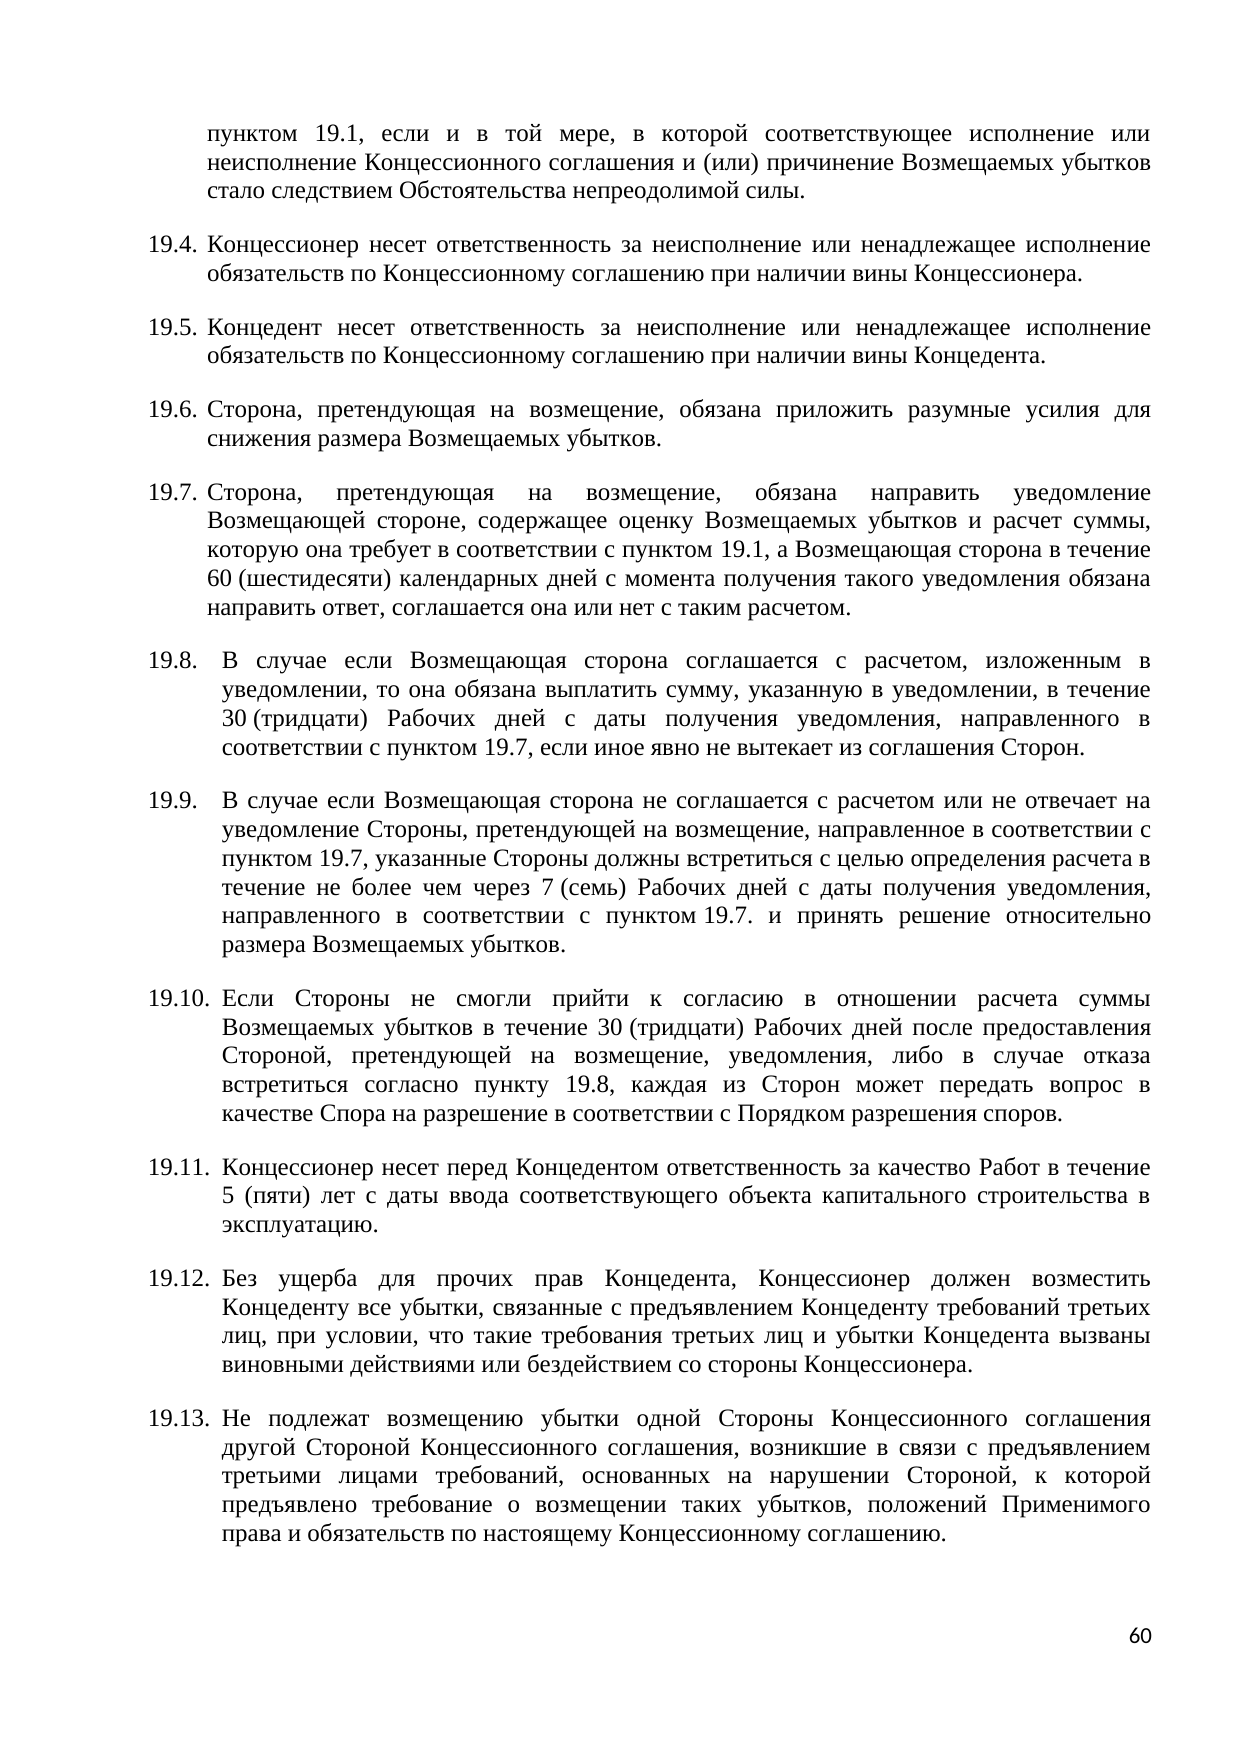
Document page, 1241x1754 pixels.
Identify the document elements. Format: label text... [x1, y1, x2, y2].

text Без ущерба для прочих прав Концедента, Концессионер должен возместить Концеденту все убытки, связанные с предъявлением Концеденту требований третьих лиц, при условии, что такие требования третьих лиц и убытки Концедента вызваны виновными действиями или бездействием со стороны Концессионера. [148, 1263, 1152, 1378]
text В случае если Возмещающая сторона не соглашается с расчетом или не отвечает на уведомление Стороны, претендующей на возмещение, направленное в соответствии с пунктом 19.7, указанные Стороны должны встретиться с целью определения расчета в течение не более чем через 7 (семь) Рабочих дней с даты получения уведомления, направленного в соответствии с пунктом 19.7. и принять решение относительно размера Возмещаемых убытков. [148, 786, 1152, 958]
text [148, 118, 1152, 204]
text Концедент несет ответственность за неисполнение или ненадлежащее исполнение обязательств по Концессионному соглашению при наличии вины Концедента. [148, 312, 1152, 369]
text Сторона, претендующая на возмещение, обязана приложить разумные усилия для снижения размера Возмещаемых убытков. [148, 394, 1152, 452]
text Концессионер несет перед Концедентом ответственность за качество Работ в течение 5 (пяти) лет с даты ввода соответствующего объекта капитального строительства в эксплуатацию. [148, 1152, 1152, 1238]
text Сторона, претендующая на возмещение, обязана направить уведомление Возмещающей стороне, содержащее оценку Возмещаемых убытков и расчет суммы, которую она требует в соответствии с пунктом 19.1, а Возмещающая сторона в течение 60 (шестидесяти) календарных дней с момента получения такого уведомления обязана направить ответ, соглашается она или нет с таким расчетом. [148, 477, 1152, 621]
text В случае если Возмещающая сторона соглашается с расчетом, изложенным в уведомлении, то она обязана выплатить сумму, указанную в уведомлении, в течение 30 (тридцати) Рабочих дней с даты получения уведомления, направленного в соответствии с пунктом 19.7, если иное явно не вытекает из соглашения Сторон. [148, 646, 1152, 761]
text Если Стороны не смогли прийти к согласию в отношении расчета суммы Возмещаемых убытков в течение 30 (тридцати) Рабочих дней после предоставления Стороной, претендующей на возмещение, уведомления, либо в случае отказа встретиться согласно пункту 19.8, каждая из Сторон может передать вопрос в качестве Спора на разрешение в соответствии с Порядком разрешения споров. [148, 983, 1152, 1127]
text Не подлежат возмещению убытки одной Стороны Концессионного соглашения другой Стороной Концессионного соглашения, возникшие в связи с предъявлением третьими лицами требований, основанных на нарушении Стороной, к которой предъявлено требование о возмещении таких убытков, положений Применимого права и обязательств по настоящему Концессионному соглашению. [148, 1403, 1152, 1547]
text Концессионер несет ответственность за неисполнение или ненадлежащее исполнение обязательств по Концессионному соглашению при наличии вины Концессионера. [148, 229, 1152, 287]
